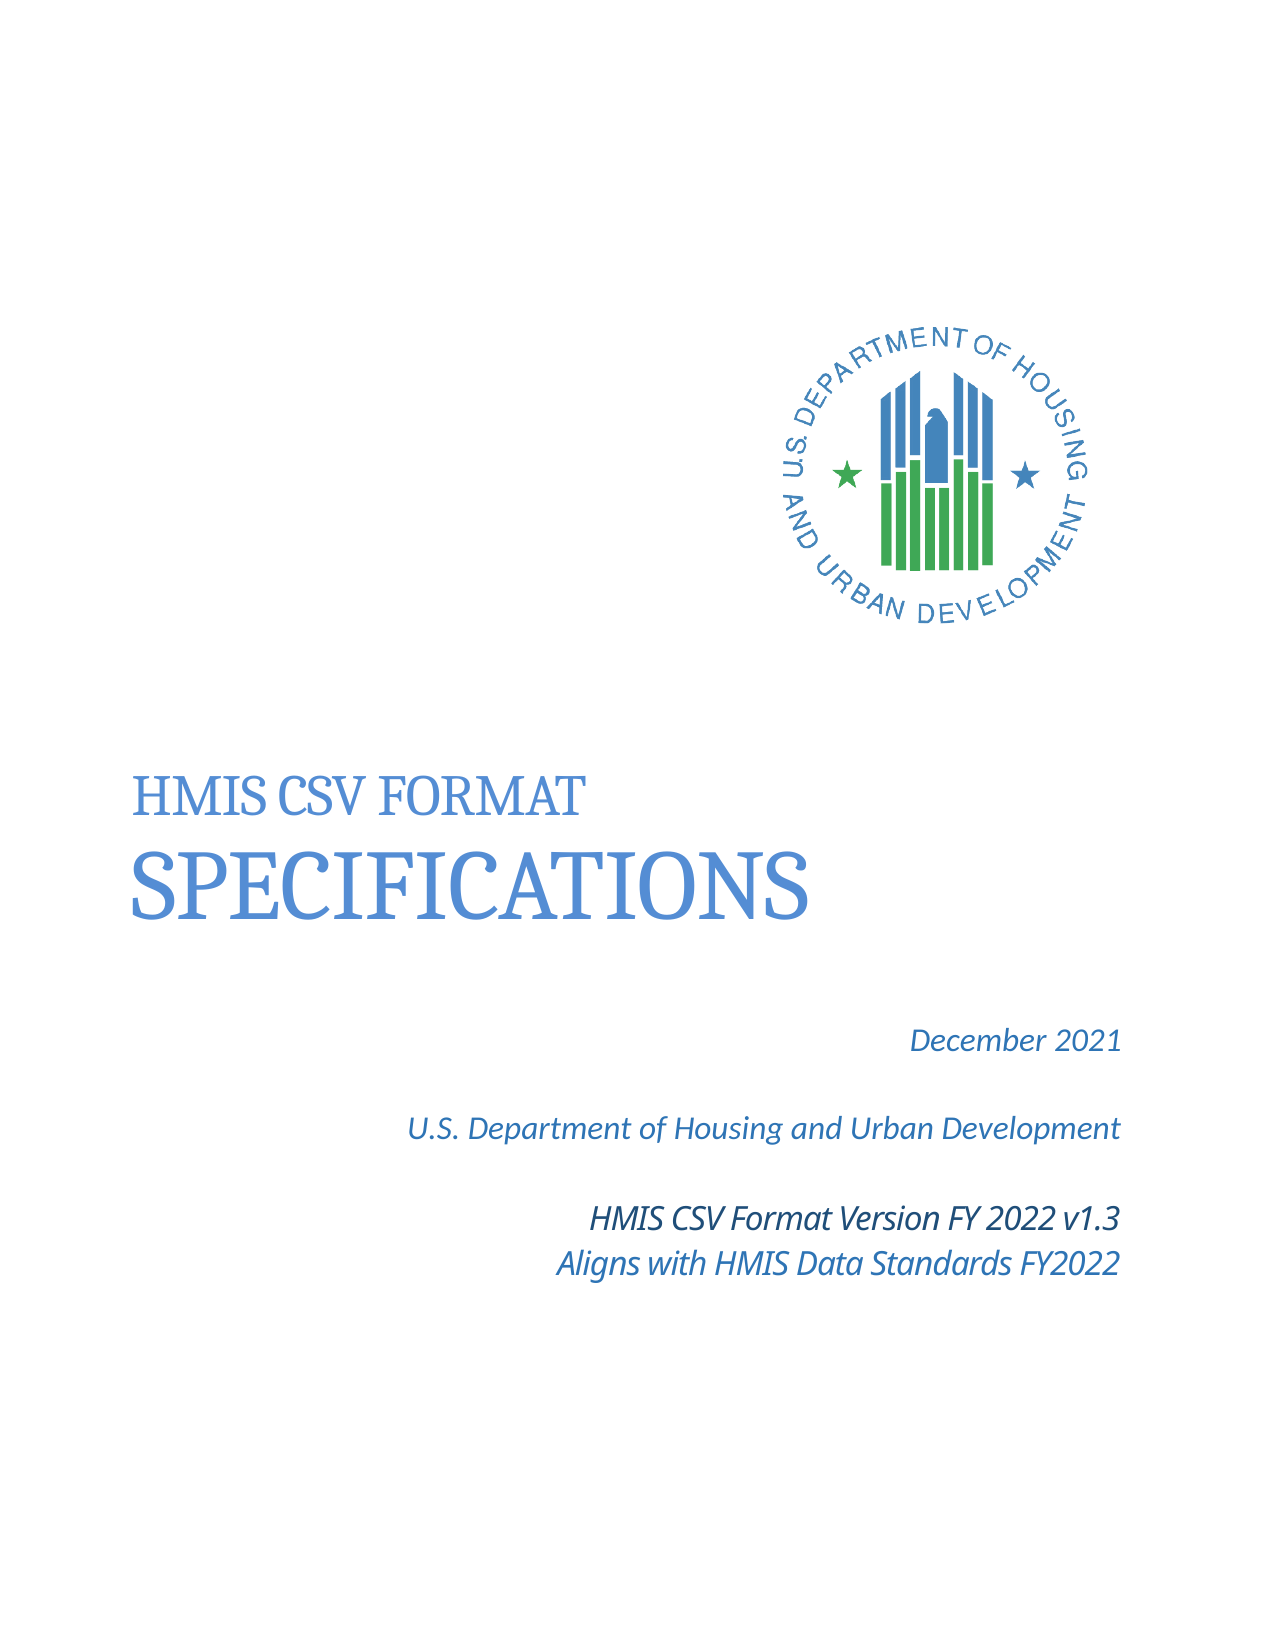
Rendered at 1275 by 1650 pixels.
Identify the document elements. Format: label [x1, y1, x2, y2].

picture [756, 304, 1125, 651]
